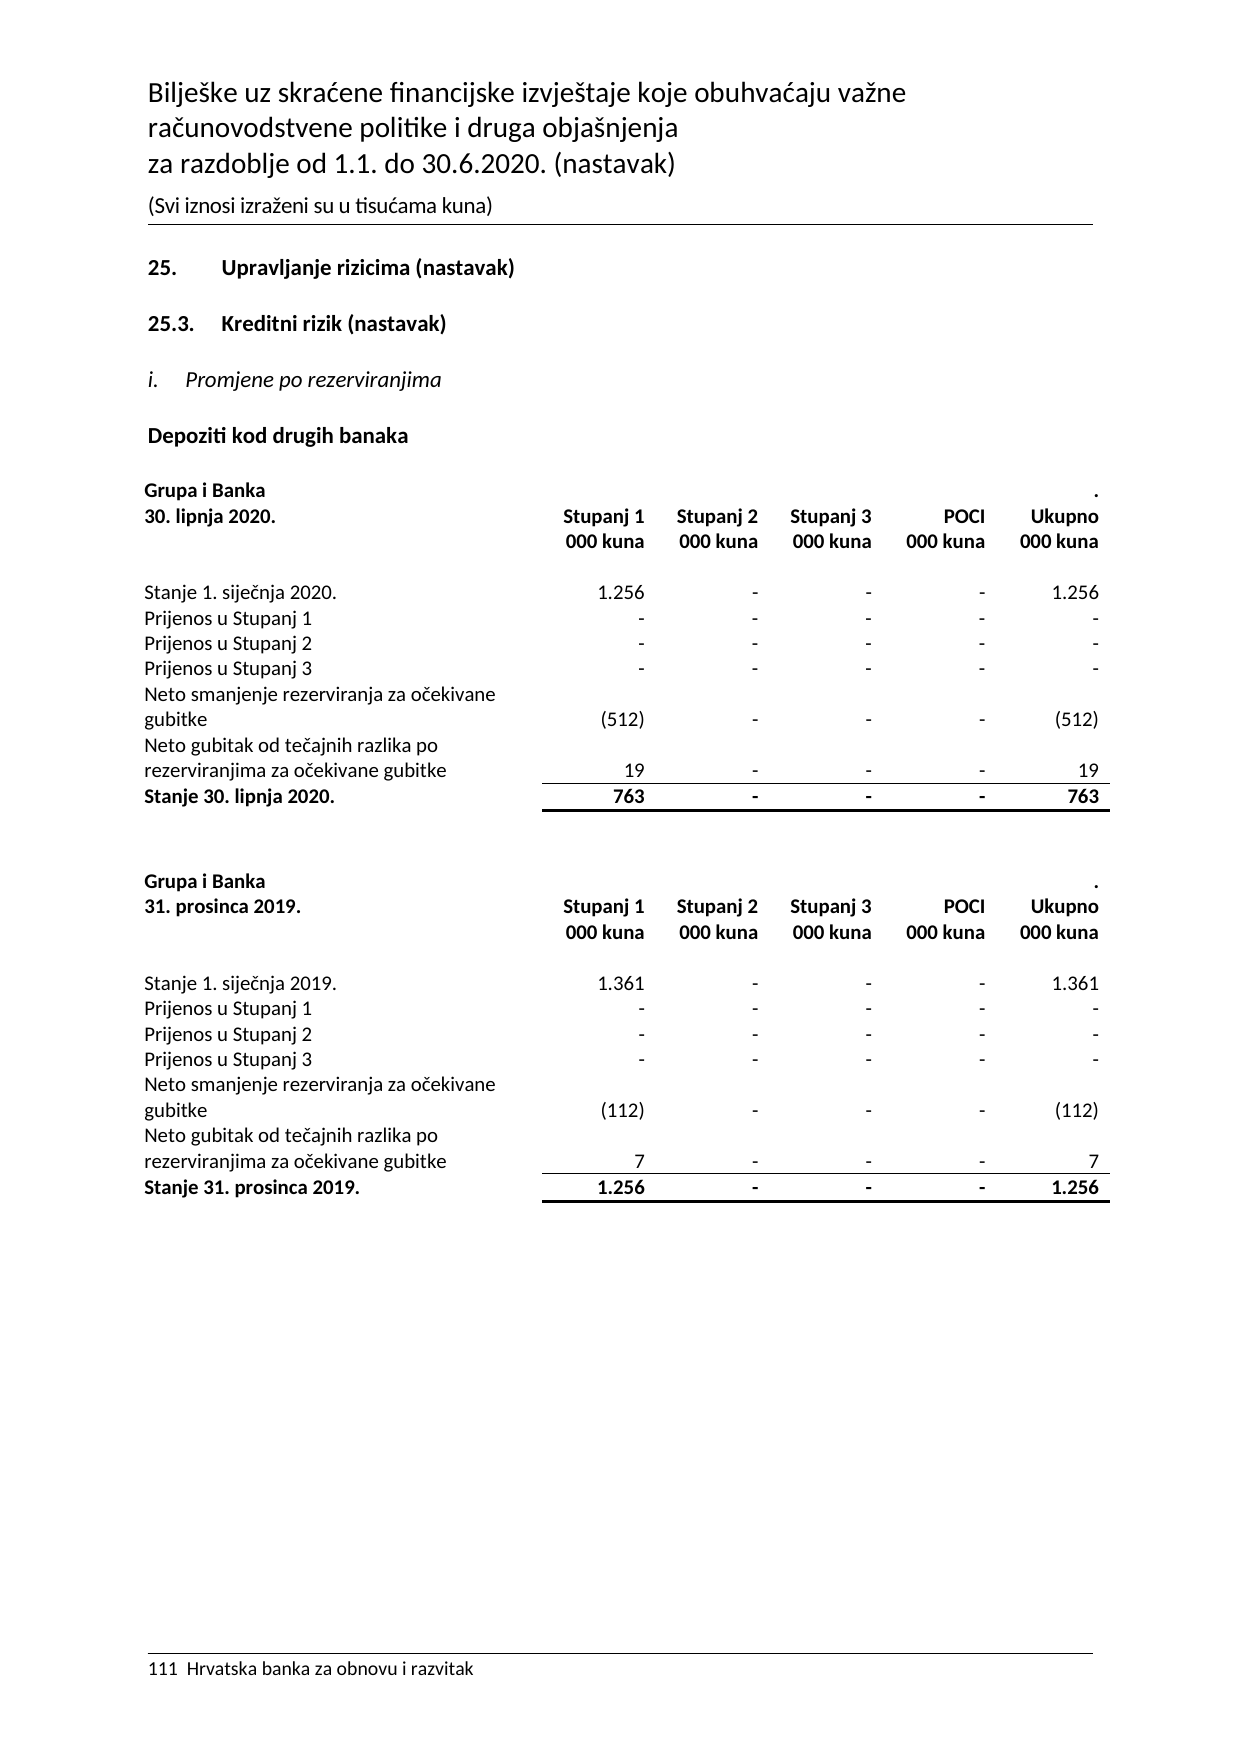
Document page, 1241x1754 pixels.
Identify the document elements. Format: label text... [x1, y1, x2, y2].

list Promjene po rezerviranjima [148, 366, 1093, 393]
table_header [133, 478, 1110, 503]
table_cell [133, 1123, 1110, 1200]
text 25. Upravljanje rizicima (nastavak) [148, 253, 1093, 281]
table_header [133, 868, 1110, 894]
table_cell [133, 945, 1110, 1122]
text Depoziti kod drugih banaka [148, 422, 1093, 449]
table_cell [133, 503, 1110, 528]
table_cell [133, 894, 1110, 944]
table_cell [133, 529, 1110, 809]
text 25.3. Kreditni rizik (nastavak) [148, 309, 1093, 337]
